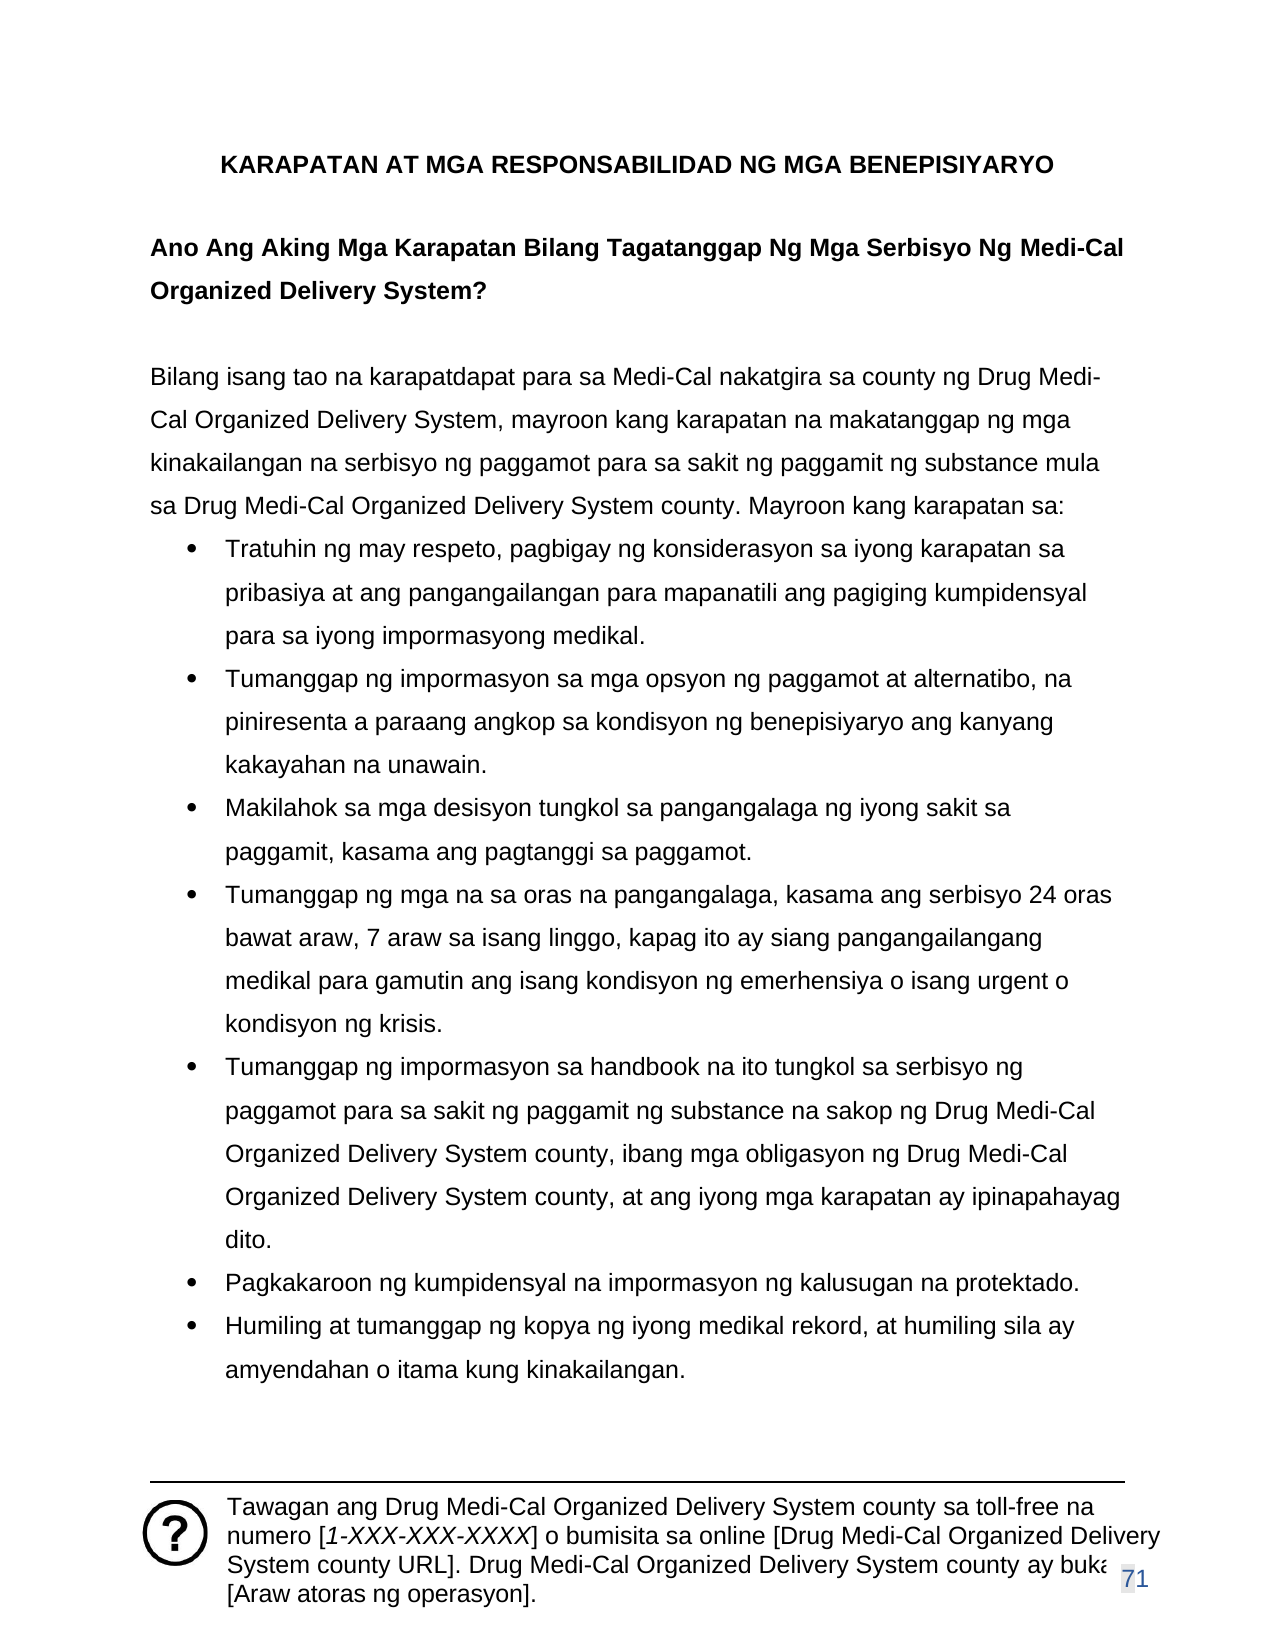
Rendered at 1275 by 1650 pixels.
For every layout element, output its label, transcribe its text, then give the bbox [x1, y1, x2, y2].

list Tratuhin ng may respeto, pagbigay ng konsiderasyon sa iyong karapatan sa pribasiya at ang pangangailangan para mapanatili ang pagiging kumpidensyal para sa iyong impormasyong medikal. [187, 534, 1125, 649]
subtitle KARAPATAN AT MGA RESPONSABILIDAD NG MGA BENEPISIYARYO [150, 150, 1125, 179]
list Pagkakaroon ng kumpidensyal na impormasyon ng kalusugan na protektado. [187, 1268, 1125, 1297]
list Tumanggap ng impormasyon sa mga opsyon ng paggamot at alternatibo, na piniresenta a paraang angkop sa kondisyon ng benepisiyaryo ang kanyang kakayahan na unawain. [187, 664, 1125, 779]
text Bilang isang tao na karapatdapat para sa Medi-Cal nakatgira sa county ng Drug Medi-Cal Organized Delivery System, mayroon kang karapatan na makatanggap ng mga kinakailangan na serbisyo ng paggamot para sa sakit ng paggamit ng substance mula sa Drug Medi-Cal Organized Delivery System county. Mayroon kang karapatan sa: [150, 362, 1125, 520]
list Humiling at tumanggap ng kopya ng iyong medikal rekord, at humiling sila ay amyendahan o itama kung kinakailangan. [187, 1311, 1125, 1383]
text Ano Ang Aking Mga Karapatan Bilang Tagatanggap Ng Mga Serbisyo Ng Medi-Cal Organized Delivery System? [150, 233, 1125, 304]
list Tumanggap ng impormasyon sa handbook na ito tungkol sa serbisyo ng paggamot para sa sakit ng paggamit ng substance na sakop ng Drug Medi-Cal Organized Delivery System county, ibang mga obligasyon ng Drug Medi-Cal Organized Delivery System county, at ang iyong mga karapatan ay ipinapahayag dito. [187, 1052, 1125, 1254]
list Makilahok sa mga desisyon tungkol sa pangangalaga ng iyong sakit sa paggamit, kasama ang pagtanggi sa paggamot. [187, 793, 1125, 865]
list Tumanggap ng mga na sa oras na pangangalaga, kasama ang serbisyo 24 oras bawat araw, 7 araw sa isang linggo, kapag ito ay siang pangangailangang medikal para gamutin ang isang kondisyon ng emerhensiya o isang urgent o kondisyon ng krisis. [187, 880, 1125, 1038]
picture [142, 1500, 208, 1566]
